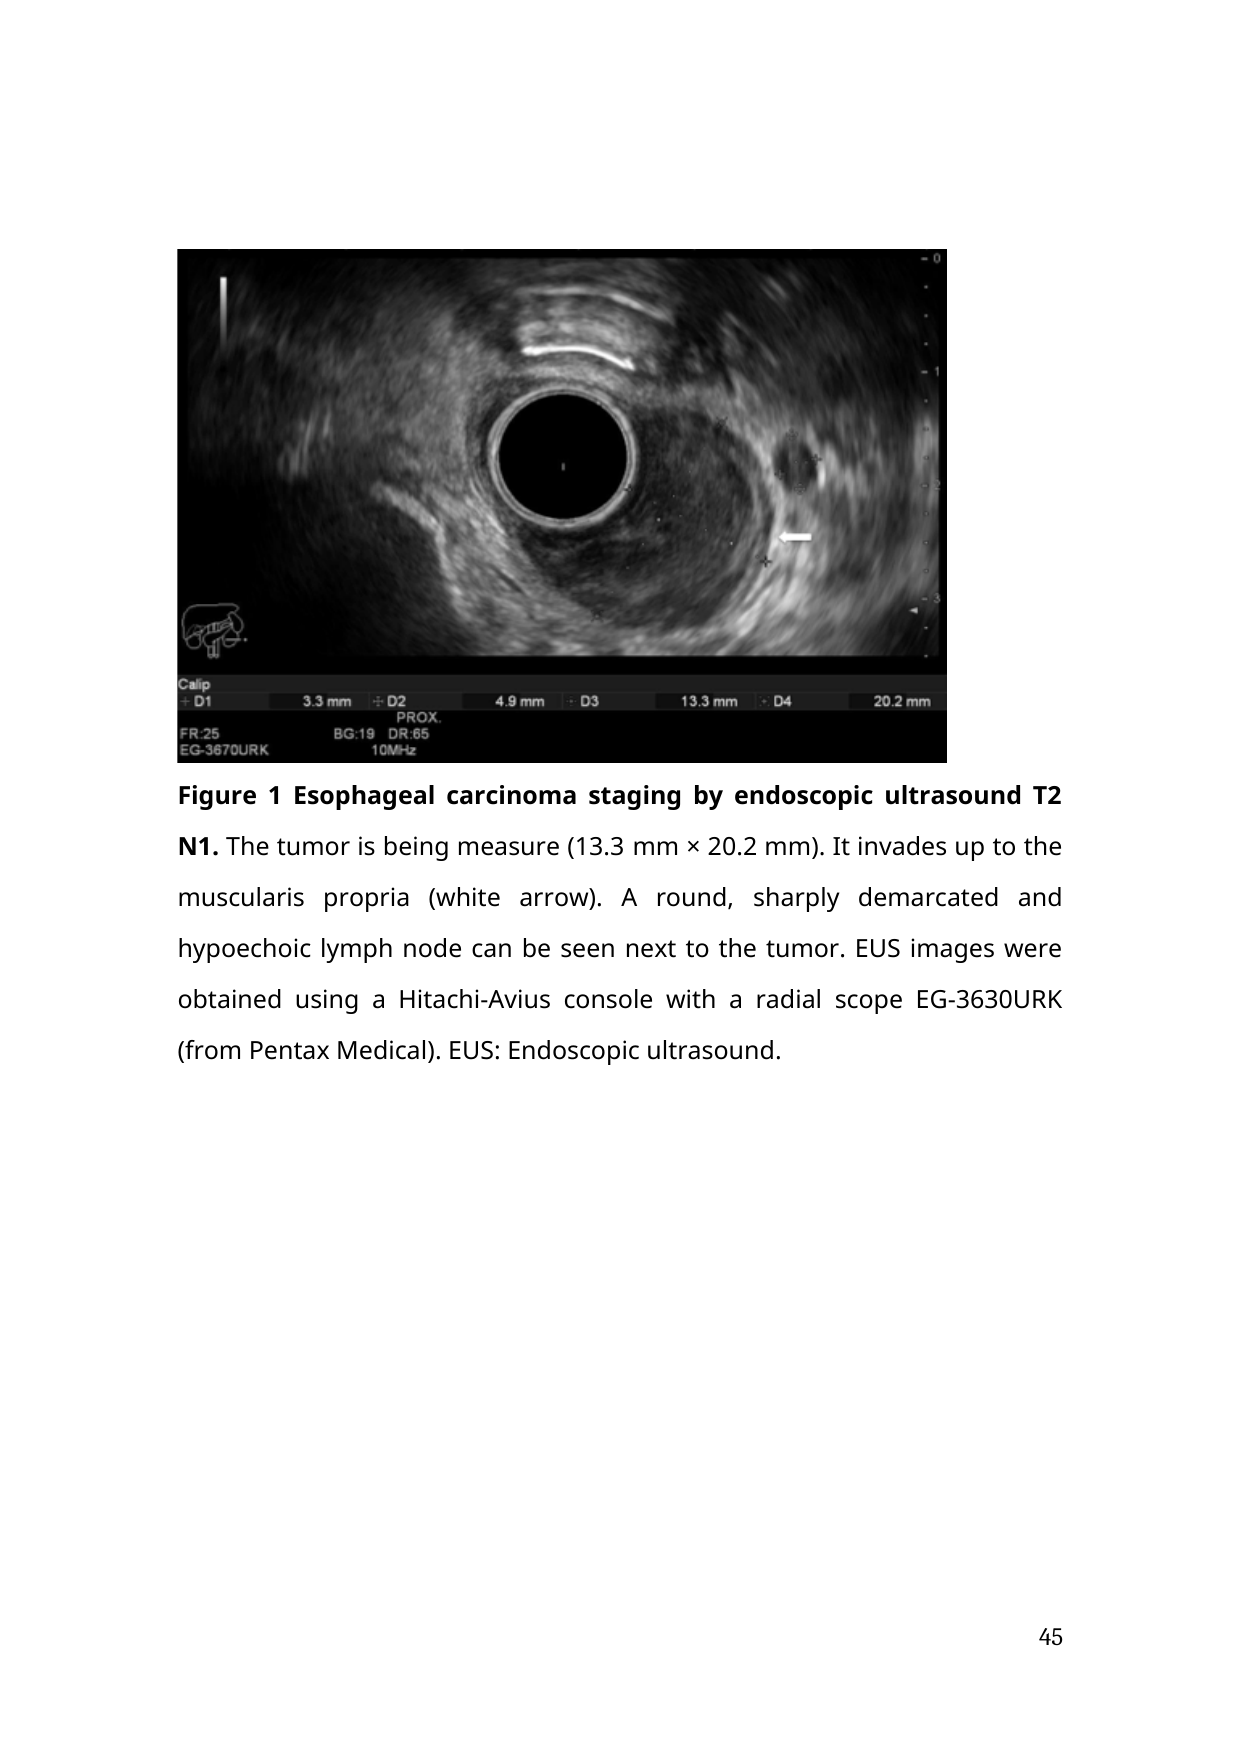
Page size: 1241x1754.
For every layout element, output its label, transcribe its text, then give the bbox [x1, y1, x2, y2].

text Figure 1 Esophageal carcinoma staging by endoscopic ultrasound T2 N1. The tumor is being measure (13.3 mm × 20.2 mm). It invades up to the muscularis propria (white arrow). A round, sharply demarcated and hypoechoic lymph node can be seen next to the tumor. EUS images were obtained using a Hitachi-Avius console with a radial scope EG-3630URK (from Pentax Medical). EUS: Endoscopic ultrasound. [177, 777, 1063, 1067]
picture [177, 249, 947, 763]
